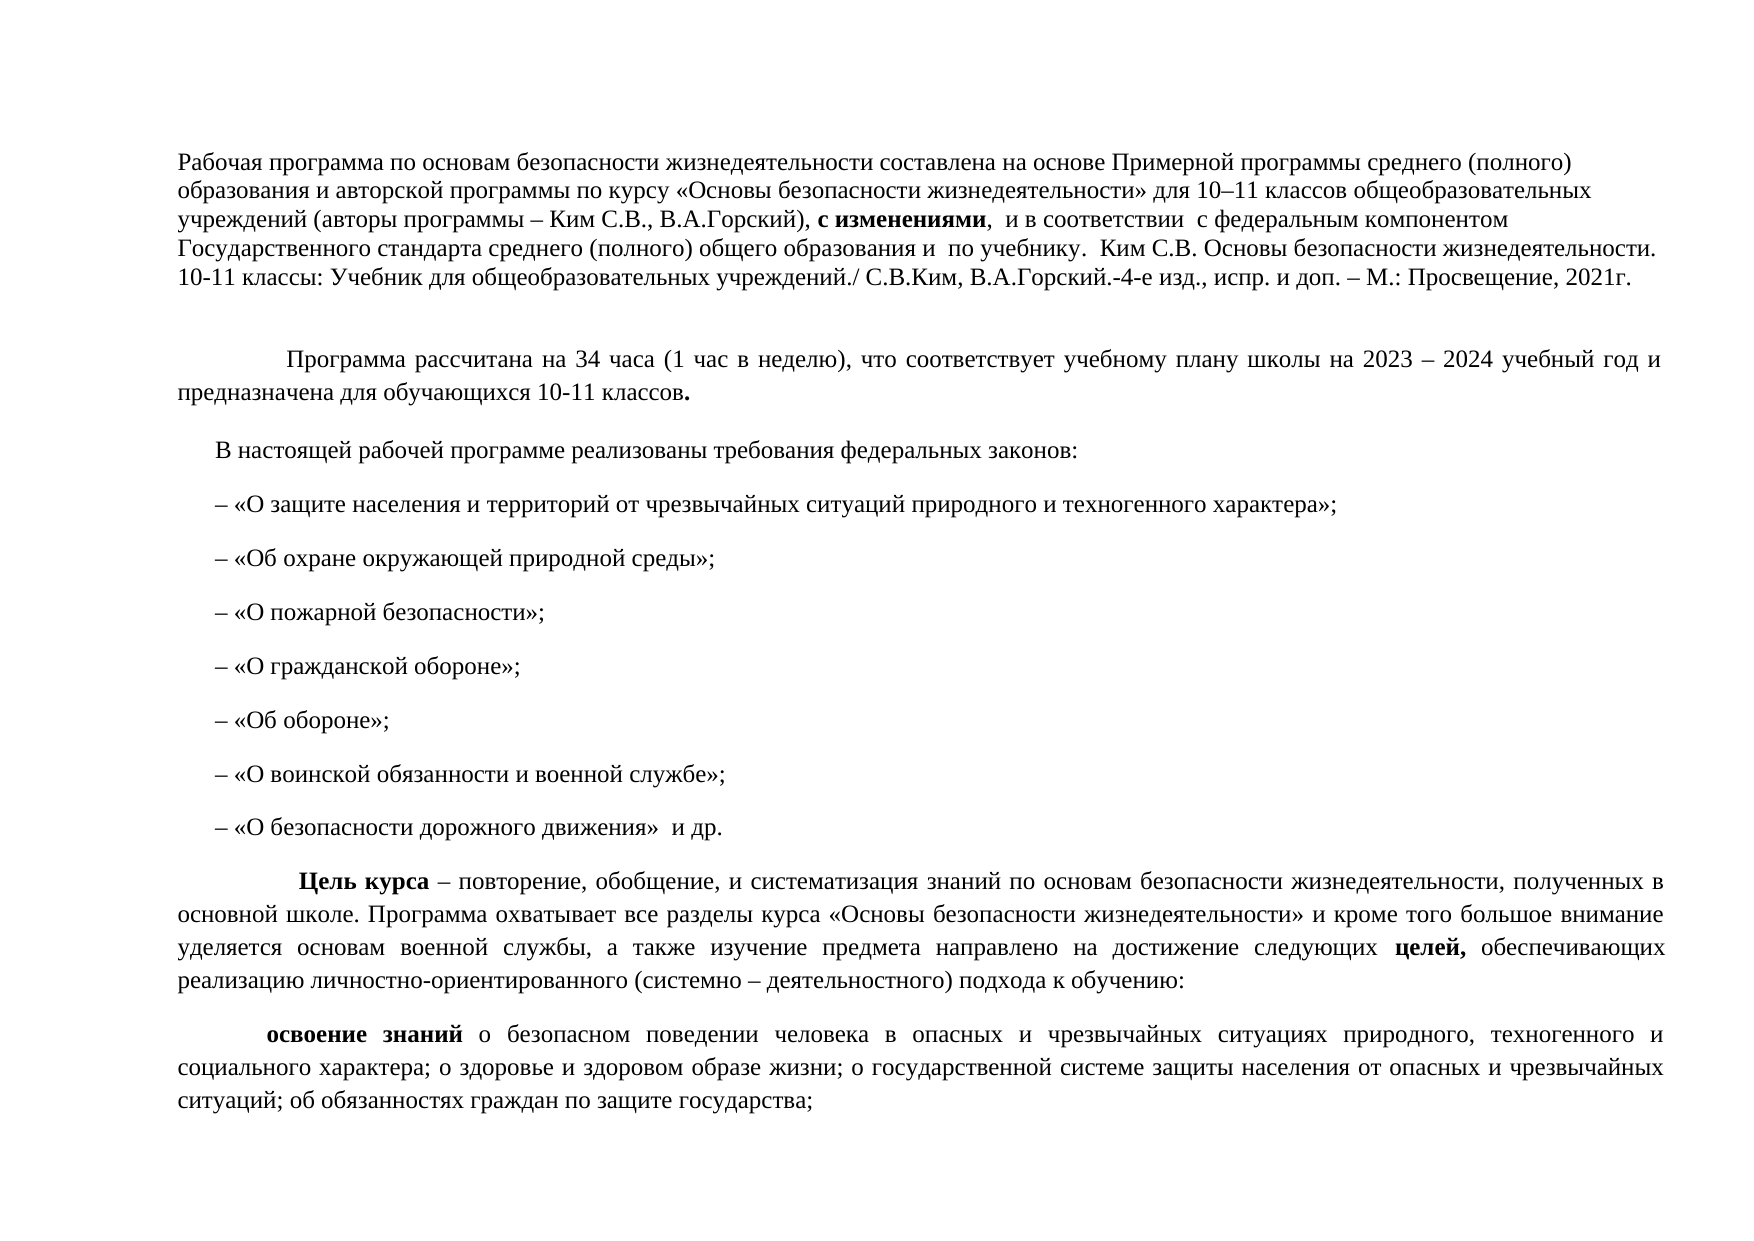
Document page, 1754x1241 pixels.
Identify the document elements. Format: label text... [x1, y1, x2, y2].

text Цель курса – повторение, обобщение, и систематизация знаний по основам безопасности жизнедеятельности, полученных в основной школе. Программа охватывает все разделы курса «Основы безопасности жизнедеятельности» и кроме того большое внимание уделяется основам военной службы, а также изучение предмета направлено на достижение следующих целей, обеспечивающих реализацию личностно-ориентированного (системно – деятельностного) подхода к обучению: [177, 866, 1665, 994]
text – «О безопасности дорожного движения» и др. [177, 812, 1665, 841]
text Рабочая программа по основам безопасности жизнедеятельности составлена на основе Примерной программы среднего (полного) образования и авторской программы по курсу «Основы безопасности жизнедеятельности» для 10–11 классов общеобразовательных учреждений (авторы программы – Ким С.В., В.А.Горский), с изменениями, и в соответствии с федеральным компонентом Государственного стандарта среднего (полного) общего образования и по учебнику. Ким С.В. Основы безопасности жизнедеятельности. 10-11 классы: Учебник для общеобразовательных учреждений./ С.В.Ким, В.А.Горский.-4-е изд., испр. и доп. – М.: Просвещение, 2021г. [177, 147, 1665, 291]
text – «Об обороне»; [177, 705, 1665, 733]
text – «О пожарной безопасности»; [177, 597, 1665, 626]
text освоение знаний о безопасном поведении человека в опасных и чрезвычайных ситуациях природного, техногенного и социального характера; о здоровье и здоровом образе жизни; о государственной системе защиты населения от опасных и чрезвычайных ситуаций; об обязанностях граждан по защите государства; [177, 1019, 1665, 1114]
text – «Об охране окружающей природной среды»; [177, 543, 1665, 572]
text – «О защите населения и территорий от чрезвычайных ситуаций природного и техногенного характера»; [177, 489, 1665, 518]
text – «О воинской обязанности и военной службе»; [177, 759, 1665, 787]
text Программа рассчитана на 34 часа (1 час в неделю), что соответствует учебному плану школы на 2023 – 2024 учебный год и предназначена для обучающихся 10-11 классов. [177, 344, 1665, 406]
text – «О гражданской обороне»; [177, 651, 1665, 680]
text В настоящей рабочей программе реализованы требования федеральных законов: [177, 436, 1665, 464]
